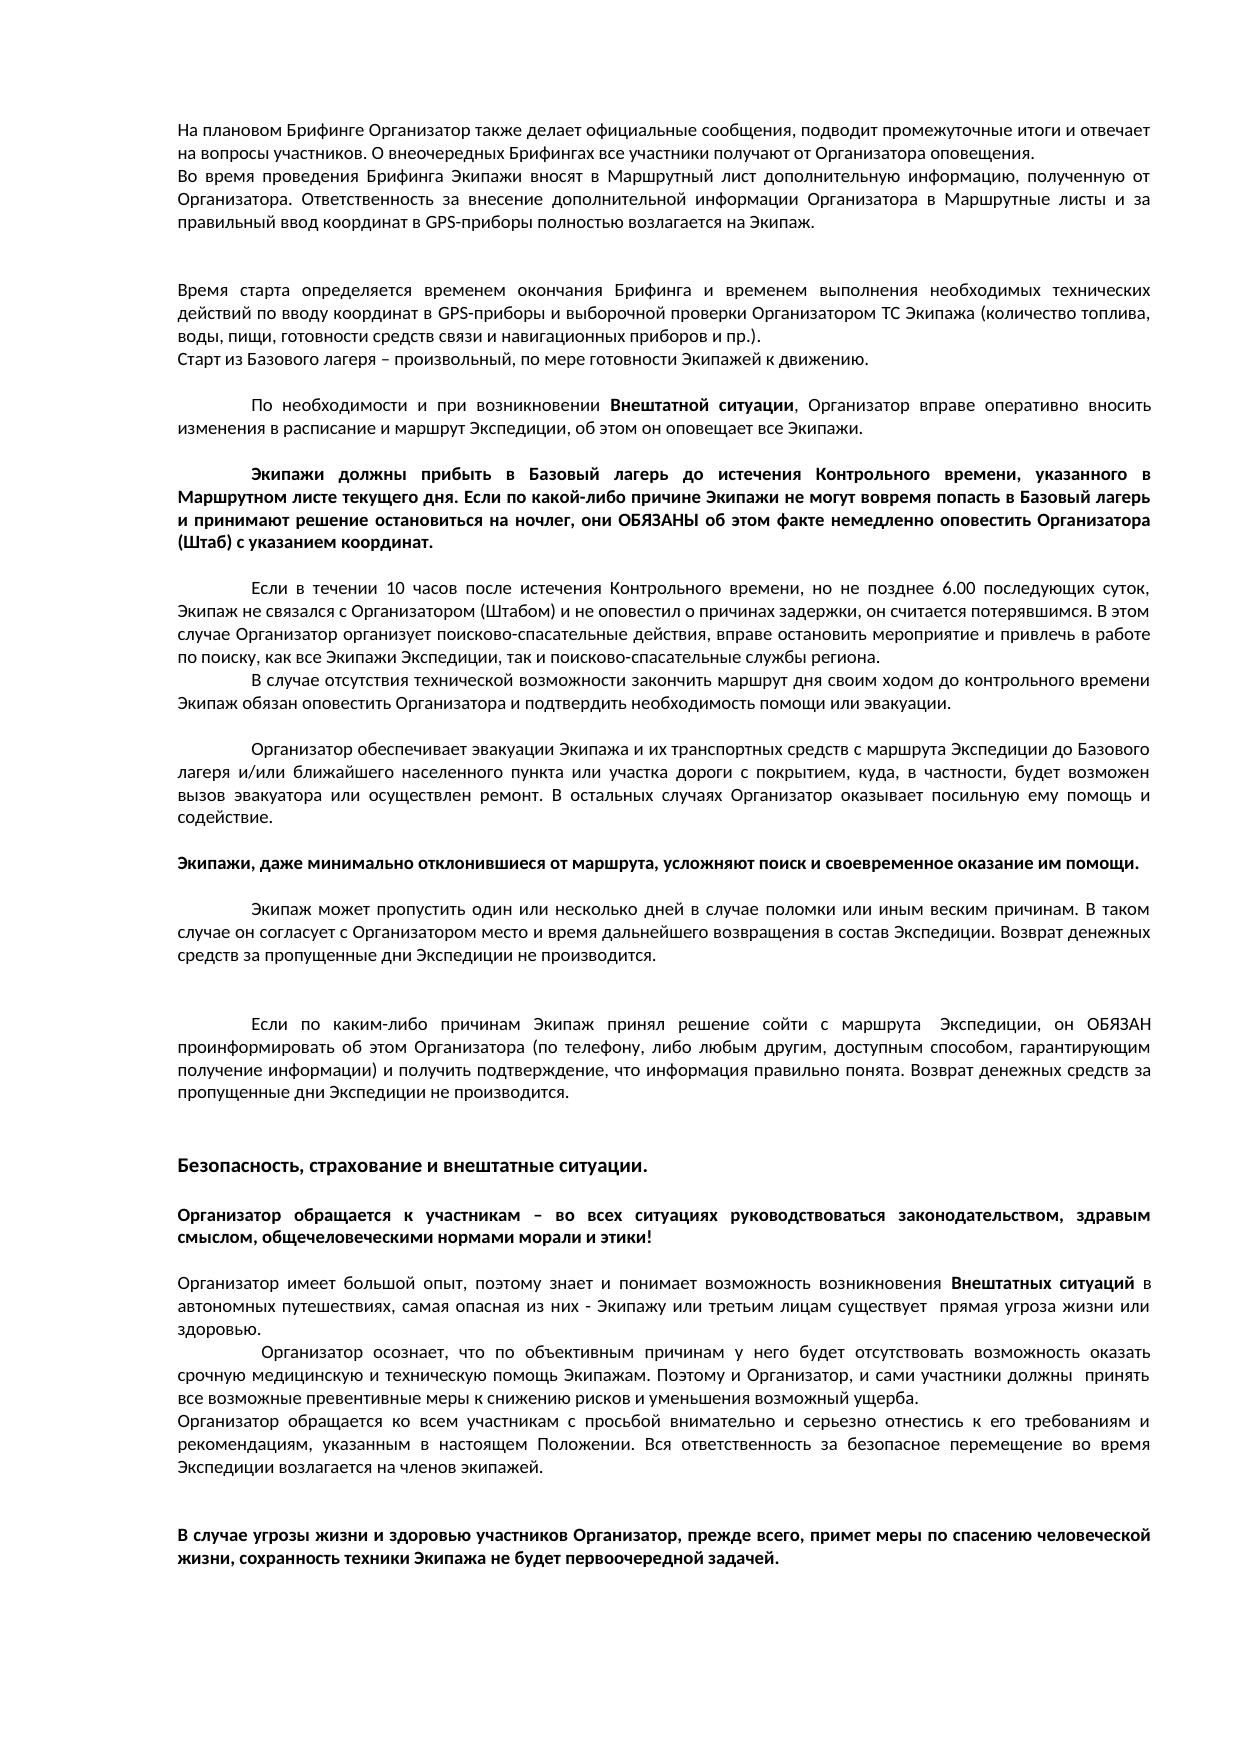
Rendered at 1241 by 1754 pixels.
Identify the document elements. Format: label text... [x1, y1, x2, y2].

text Экипажи, даже минимально отклонившиеся от маршрута, усложняют поиск и своевременное оказание им помощи. [177, 851, 1152, 874]
text Если в течении 10 часов после истечения Контрольного времени, но не позднее 6.00 последующих суток, Экипаж не связался с Организатором (Штабом) и не оповестил о причинах задержки, он считается потерявшимся. В этом случае Организатор организует поисково-спасательные действия, вправе остановить мероприятие и привлечь в работе по поиску, как все Экипажи Экспедиции, так и поисково-спасательные службы региона. [177, 576, 1152, 668]
text В случае отсутствия технической возможности закончить маршрут дня своим ходом до контрольного времени Экипаж обязан оповестить Организатора и подтвердить необходимость помощи или эвакуации. [177, 668, 1152, 714]
text На плановом Брифинге Организатор также делает официальные сообщения, подводит промежуточные итоги и отвечает на вопросы участников. О внеочередных Брифингах все участники получают от Организатора оповещения. [177, 118, 1152, 164]
text Организатор обращается ко всем участникам с просьбой внимательно и серьезно отнестись к его требованиям и рекомендациям, указанным в настоящем Положении. Вся ответственность за безопасное перемещение во время Экспедиции возлагается на членов экипажей. [177, 1409, 1152, 1478]
text Организатор имеет большой опыт, поэтому знает и понимает возможность возникновения Внештатных ситуаций в автономных путешествиях, самая опасная из них - Экипажу или третьим лицам существует прямая угроза жизни или здоровью. [177, 1271, 1152, 1340]
text Организатор обеспечивает эвакуации Экипажа и их транспортных средств с маршрута Экспедиции до Базового лагеря и/или ближайшего населенного пункта или участка дороги с покрытием, куда, в частности, будет возможен вызов эвакуатора или осуществлен ремонт. В остальных случаях Организатор оказывает посильную ему помощь и содействие. [177, 737, 1152, 828]
text Организатор обращается к участникам – во всех ситуациях руководствоваться законодательством, здравым смыслом, общечеловеческими нормами морали и этики! [177, 1203, 1152, 1248]
text Экипаж может пропустить один или несколько дней в случае поломки или иным веским причинам. В таком случае он согласует с Организатором место и время дальнейшего возвращения в состав Экспедиции. Возврат денежных средств за пропущенные дни Экспедиции не производится. [177, 897, 1152, 966]
text Безопасность, страхование и внештатные ситуации. [177, 1152, 1152, 1177]
text Экипажи должны прибыть в Базовый лагерь до истечения Контрольного времени, указанного в Маршрутном листе текущего дня. Если по какой-либо причине Экипажи не могут вовремя попасть в Базовый лагерь и принимают решение остановиться на ночлег, они ОБЯЗАНЫ об этом факте немедленно оповестить Организатора (Штаб) с указанием координат. [177, 462, 1152, 553]
text Время старта определяется временем окончания Брифинга и временем выполнения необходимых технических действий по вводу координат в GPS-приборы и выборочной проверки Организатором ТС Экипажа (количество топлива, воды, пищи, готовности средств связи и навигационных приборов и пр.). [177, 278, 1152, 347]
text В случае угрозы жизни и здоровью участников Организатор, прежде всего, примет меры по спасению человеческой жизни, сохранность техники Экипажа не будет первоочередной задачей. [177, 1523, 1152, 1569]
text Если по каким-либо причинам Экипаж принял решение сойти с маршрута Экспедиции, он ОБЯЗАН проинформировать об этом Организатора (по телефону, либо любым другим, доступным способом, гарантирующим получение информации) и получить подтверждение, что информация правильно понята. Возврат денежных средств за пропущенные дни Экспедиции не производится. [177, 1012, 1152, 1103]
text Организатор осознает, что по объективным причинам у него будет отсутствовать возможность оказать срочную медицинскую и техническую помощь Экипажам. Поэтому и Организатор, и сами участники должны принять все возможные превентивные меры к снижению рисков и уменьшения возможный ущерба. [177, 1340, 1152, 1409]
text Во время проведения Брифинга Экипажи вносят в Маршрутный лист дополнительную информацию, полученную от Организатора. Ответственность за внесение дополнительной информации Организатора в Маршрутные листы и за правильный ввод координат в GPS-приборы полностью возлагается на Экипаж. [177, 164, 1152, 233]
text По необходимости и при возникновении Внештатной ситуации, Организатор вправе оперативно вносить изменения в расписание и маршрут Экспедиции, об этом он оповещает все Экипажи. [177, 393, 1152, 439]
text Старт из Базового лагеря – произвольный, по мере готовности Экипажей к движению. [177, 347, 1152, 370]
